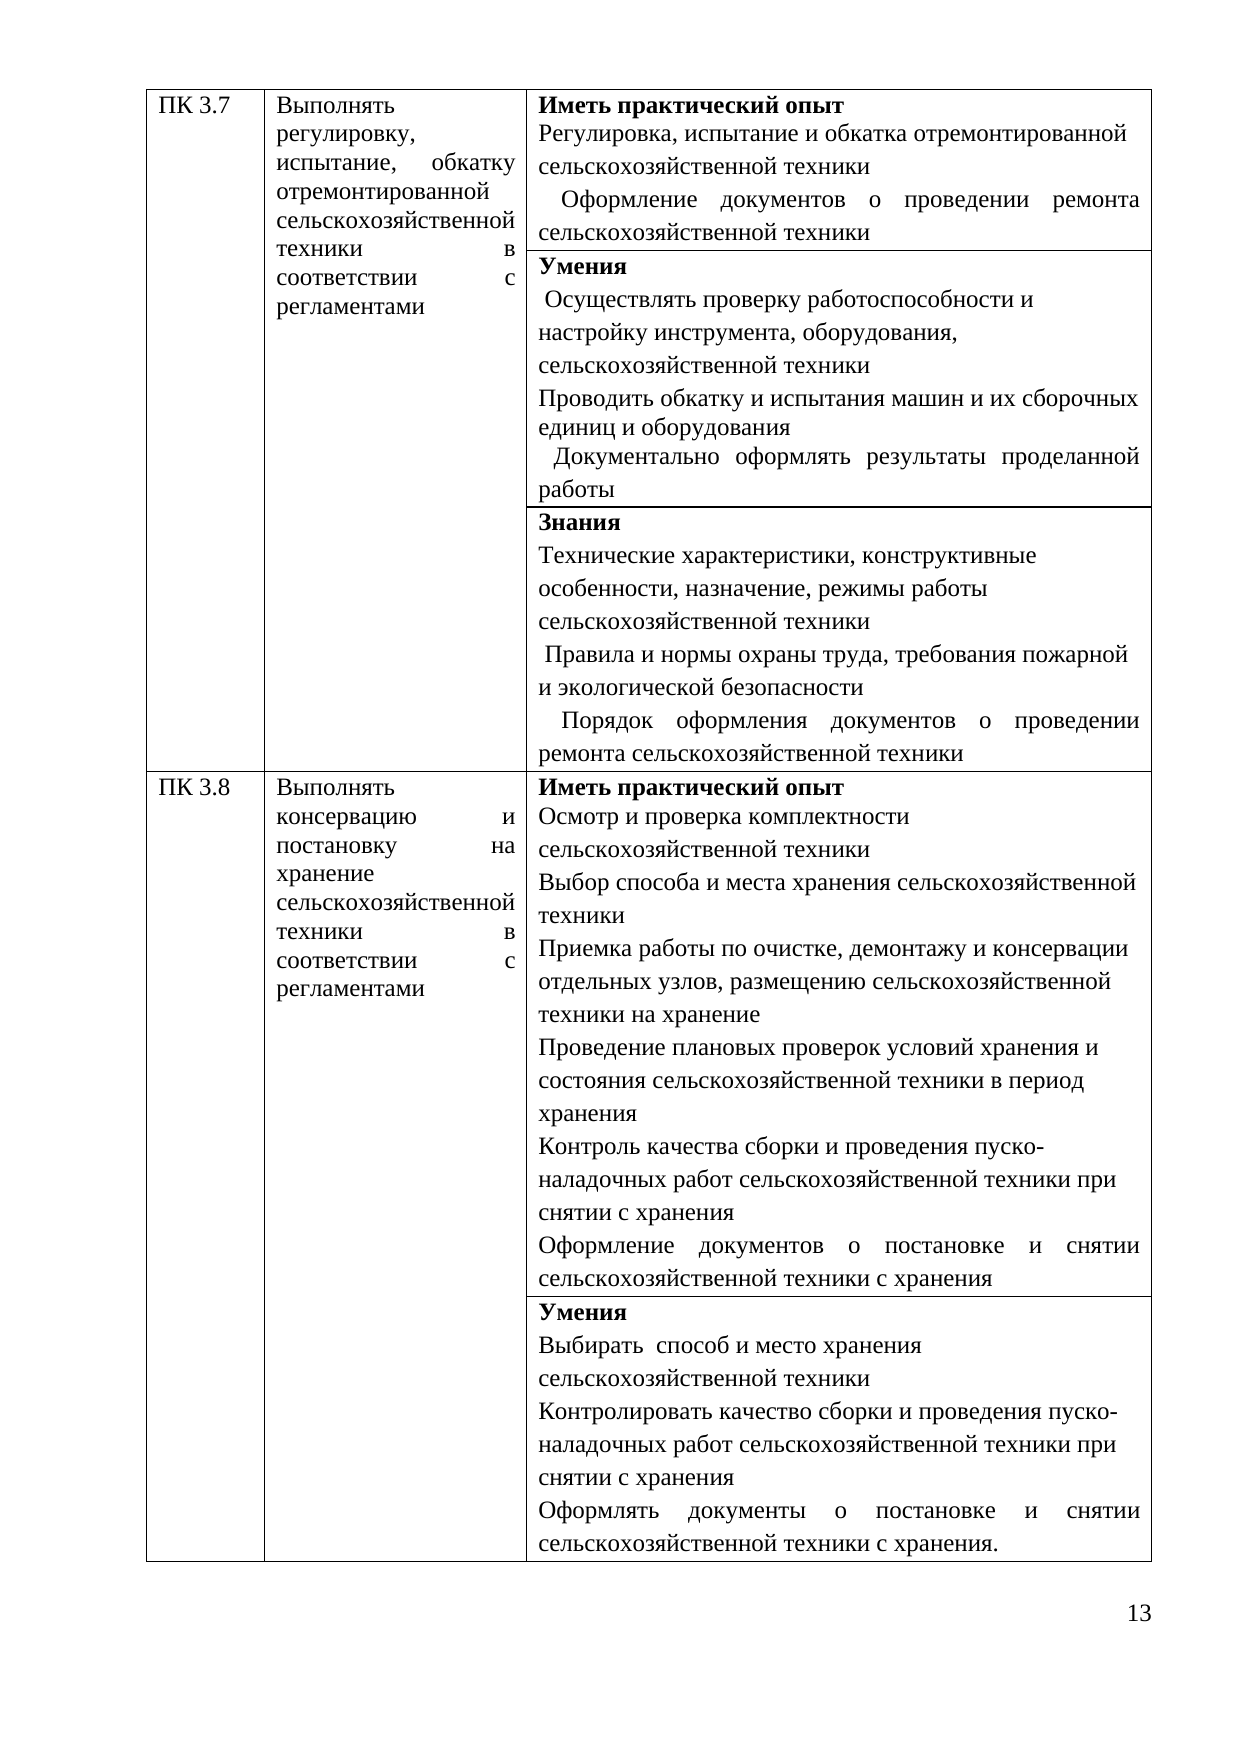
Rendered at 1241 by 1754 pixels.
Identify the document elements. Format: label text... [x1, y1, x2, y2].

table_cell Умения Осуществлять проверку работоспособности и настройку инструмента, оборудования, сельскохозяйственной техники Проводить обкатку и испытания машин и их сборочных единиц и оборудования Документально оформлять результаты проделанной работы [527, 251, 1151, 506]
table_cell Выполнять регулировку, испытание, обкатку отремонтированной сельскохозяйственной техники в соответствии с регламентами [265, 90, 526, 771]
table_cell Выполнять консервацию и постановку на хранение сельскохозяйственной техники в соответствии с регламентами [265, 772, 526, 1561]
table_cell ПК 3.8 [147, 772, 264, 1561]
table_cell Умения Выбирать способ и место хранения сельскохозяйственной техники Контролировать качество сборки и проведения пуско-наладочных работ сельскохозяйственной техники при снятии с хранения Оформлять документы о постановке и снятии сельскохозяйственной техники с хранения. [527, 1297, 1151, 1561]
table_cell Иметь практический опыт Регулировка, испытание и обкатка отремонтированной сельскохозяйственной техники Оформление документов о проведении ремонта сельскохозяйственной техники [527, 90, 1151, 250]
table_cell Иметь практический опыт Осмотр и проверка комплектности сельскохозяйственной техники Выбор способа и места хранения сельскохозяйственной техники Приемка работы по очистке, демонтажу и консервации отдельных узлов, размещению сельскохозяйственной техники на хранение Проведение плановых проверок условий хранения и состояния сельскохозяйственной техники в период хранения Контроль качества сборки и проведения пуско-наладочных работ сельскохозяйственной техники при снятии с хранения Оформление документов о постановке и снятии сельскохозяйственной техники с хранения [527, 772, 1151, 1296]
table_cell Знания Технические характеристики, конструктивные особенности, назначение, режимы работы сельскохозяйственной техники Правила и нормы охраны труда, требования пожарной и экологической безопасности Порядок оформления документов о проведении ремонта сельскохозяйственной техники [527, 508, 1151, 771]
table_cell ПК 3.7 [147, 90, 264, 771]
